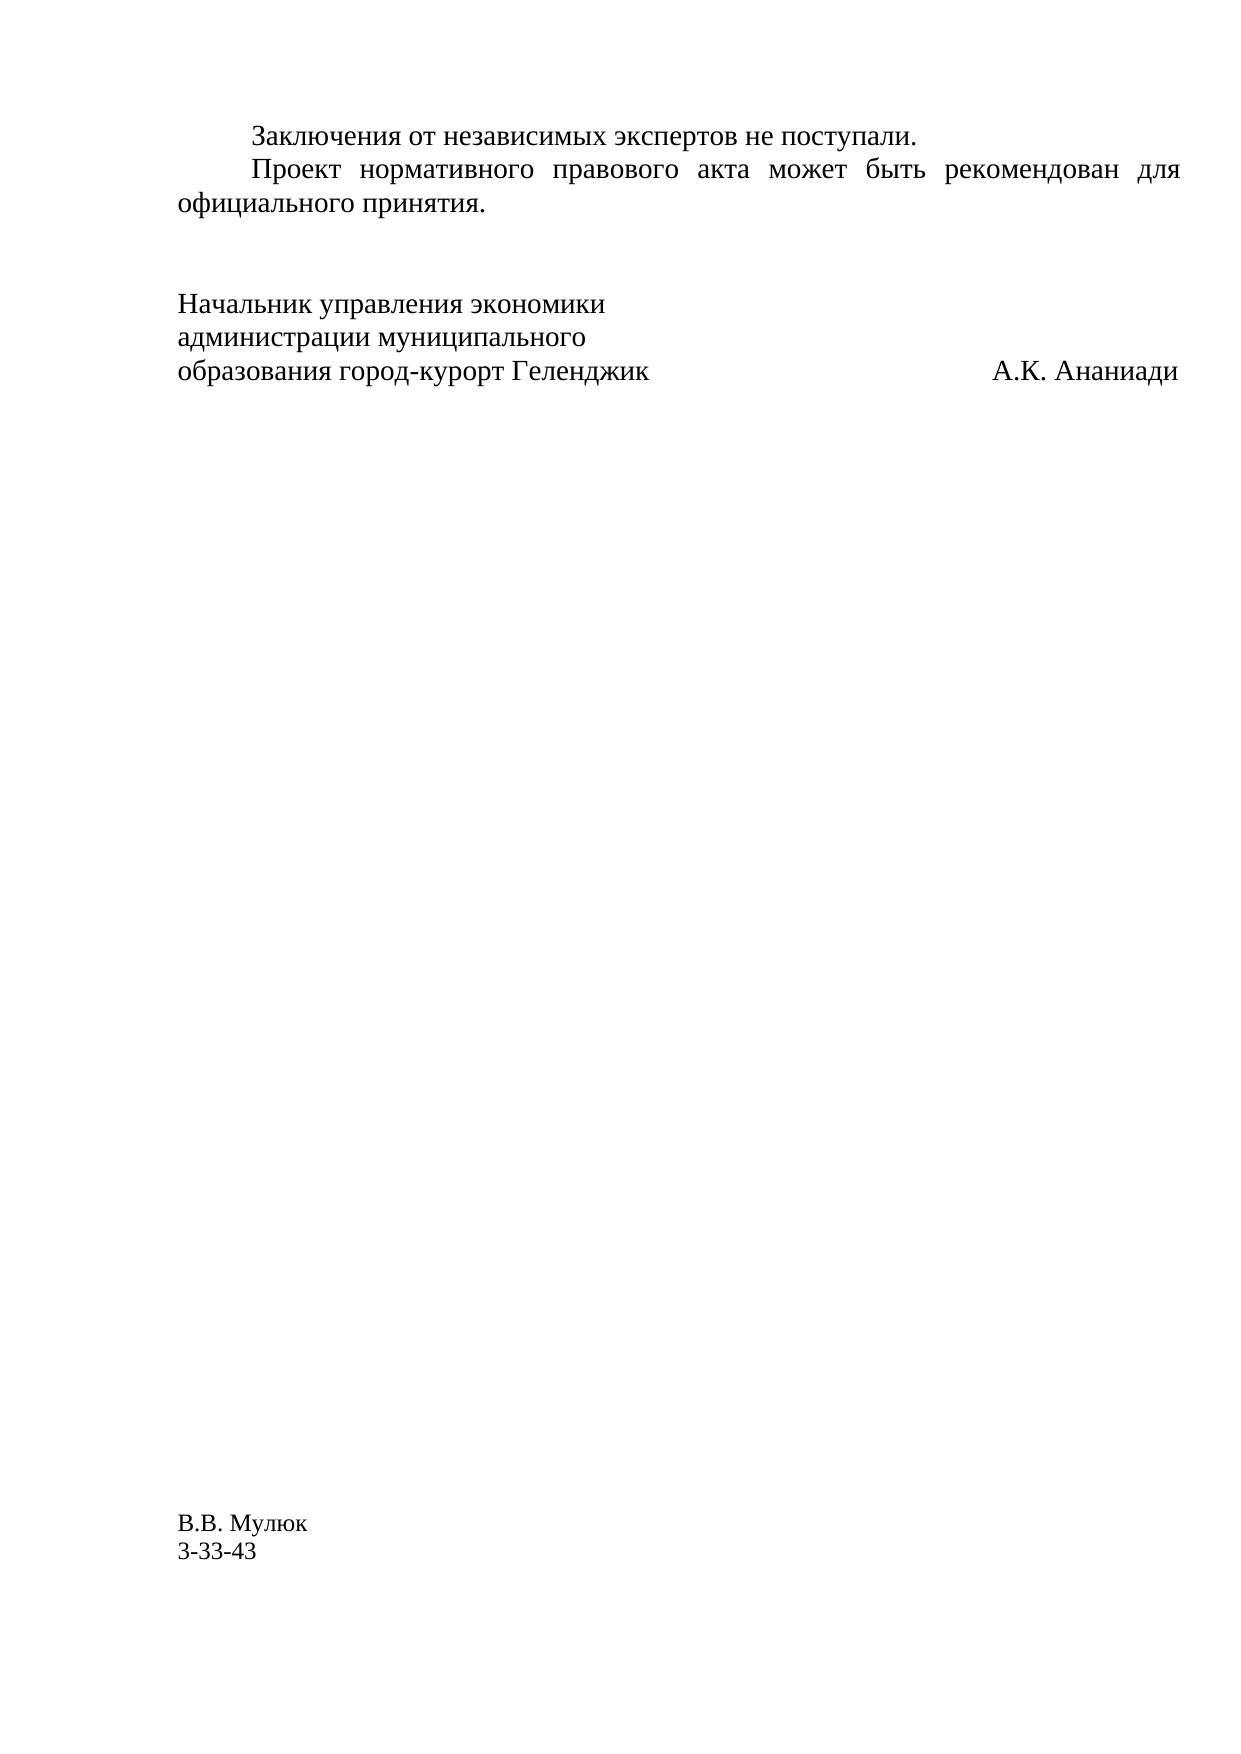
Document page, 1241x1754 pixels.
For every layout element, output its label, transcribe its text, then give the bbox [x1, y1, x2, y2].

text образования город-курорт Геленджик А.К. Ананиади [177, 353, 1181, 386]
text В.В. Мулюк [177, 1508, 1181, 1536]
text администрации муниципального [177, 319, 1181, 353]
text Заключения от независимых экспертов не поступали. [177, 118, 1181, 152]
text Начальник управления экономики [177, 286, 1181, 319]
text Проект нормативного правового акта может быть рекомендован для официального принятия. [177, 152, 1181, 219]
text 3-33-43 [177, 1536, 1181, 1565]
